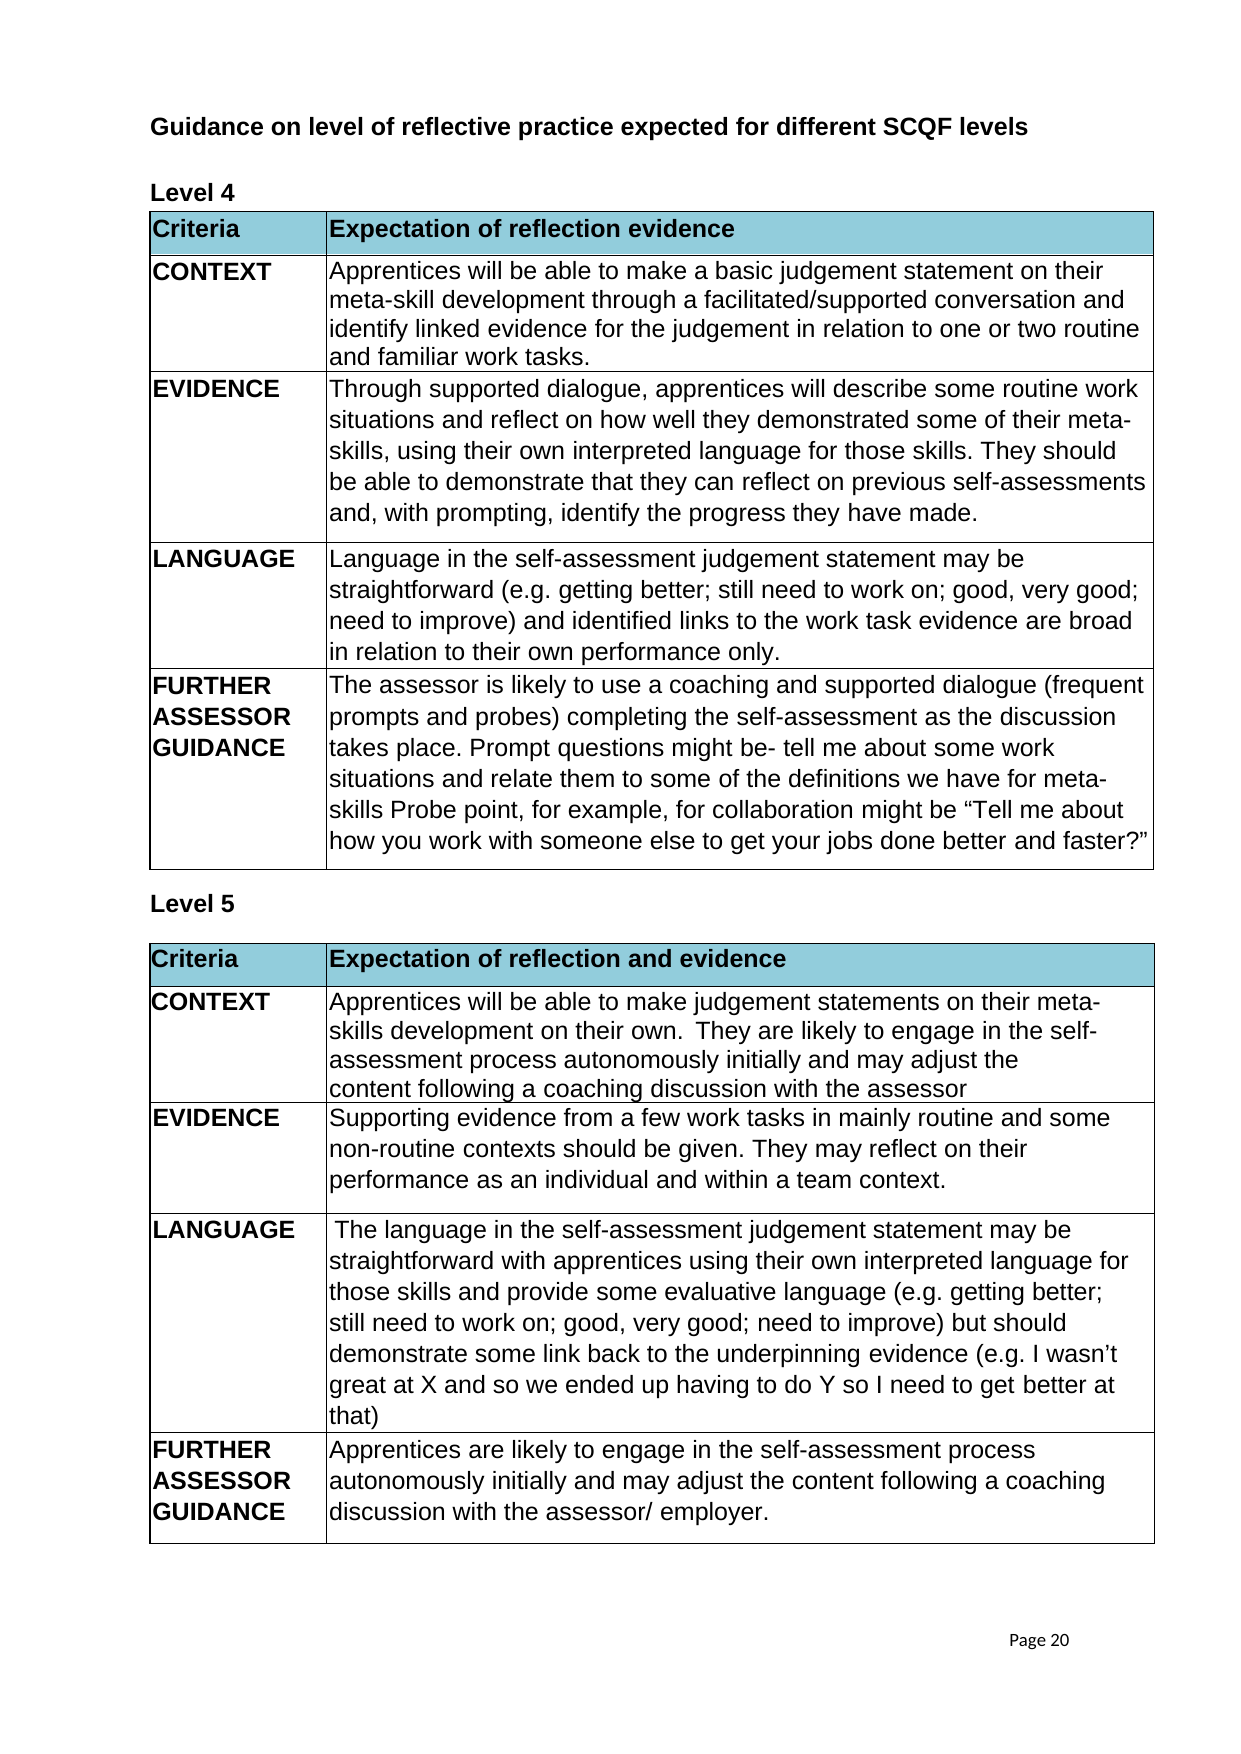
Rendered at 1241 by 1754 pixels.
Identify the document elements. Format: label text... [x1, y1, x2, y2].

table_cell EVIDENCE [151, 1103, 326, 1213]
text Guidance on level of reflective practice expected for different SCQF levels [150, 112, 1090, 141]
table_cell FURTHER ASSESSOR GUIDANCE [151, 669, 326, 869]
table_cell LANGUAGE [151, 543, 326, 668]
table_cell The assessor is likely to use a coaching and supported dialogue (frequent prompts and probes) completing the self-assessment as the discussion takes place. Prompt questions might be- tell me about some work situations and relate them to some of the definitions we have for meta-skills Probe point, for example, for collaboration might be “Tell me about how you work with someone else to get your jobs done better and faster?” [327, 669, 1153, 869]
table_header Expectation of reflection and evidence [327, 944, 1154, 986]
table_cell Apprentices will be able to make judgement statements on their meta- skills development on their own. They are likely to engage in the self-assessment process autonomously initially and may adjust the content following a coaching discussion with the assessor [327, 987, 1154, 1102]
text Level 4 [150, 178, 1090, 207]
table_cell CONTEXT [151, 256, 326, 371]
table_cell FURTHER ASSESSOR GUIDANCE [151, 1433, 326, 1543]
table_cell Apprentices are likely to engage in the self-assessment process autonomously initially and may adjust the content following a coaching discussion with the assessor/ employer. [327, 1433, 1154, 1543]
table_cell Through supported dialogue, apprentices will describe some routine work situations and reflect on how well they demonstrated some of their meta-skills, using their own interpreted language for those skills. They should be able to demonstrate that they can reflect on previous self-assessments and, with prompting, identify the progress they have made. [327, 372, 1153, 542]
table_cell Apprentices will be able to make a basic judgement statement on their meta-skill development through a facilitated/supported conversation and identify linked evidence for the judgement in relation to one or two routine and familiar work tasks. [327, 256, 1153, 371]
table_header Expectation of reflection evidence [327, 212, 1153, 254]
table_header Criteria [151, 944, 326, 986]
table_header Criteria [151, 212, 326, 254]
text Level 5 [150, 889, 1090, 918]
table_cell LANGUAGE [151, 1214, 326, 1432]
table_cell Language in the self-assessment judgement statement may be straightforward (e.g. getting better; still need to work on; good, very good; need to improve) and identified links to the work task evidence are broad in relation to their own performance only. [327, 543, 1153, 668]
table_cell CONTEXT [151, 987, 326, 1102]
table_cell EVIDENCE [151, 372, 326, 542]
table_cell The language in the self-assessment judgement statement may be straightforward with apprentices using their own interpreted language for those skills and provide some evaluative language (e.g. getting better; still need to work on; good, very good; need to improve) but should demonstrate some link back to the underpinning evidence (e.g. I wasn’t great at X and so we ended up having to do Y so I need to get better at that) [327, 1214, 1154, 1432]
table_cell Supporting evidence from a few work tasks in mainly routine and some non-routine contexts should be given. They may reflect on their performance as an individual and within a team context. [327, 1103, 1154, 1213]
